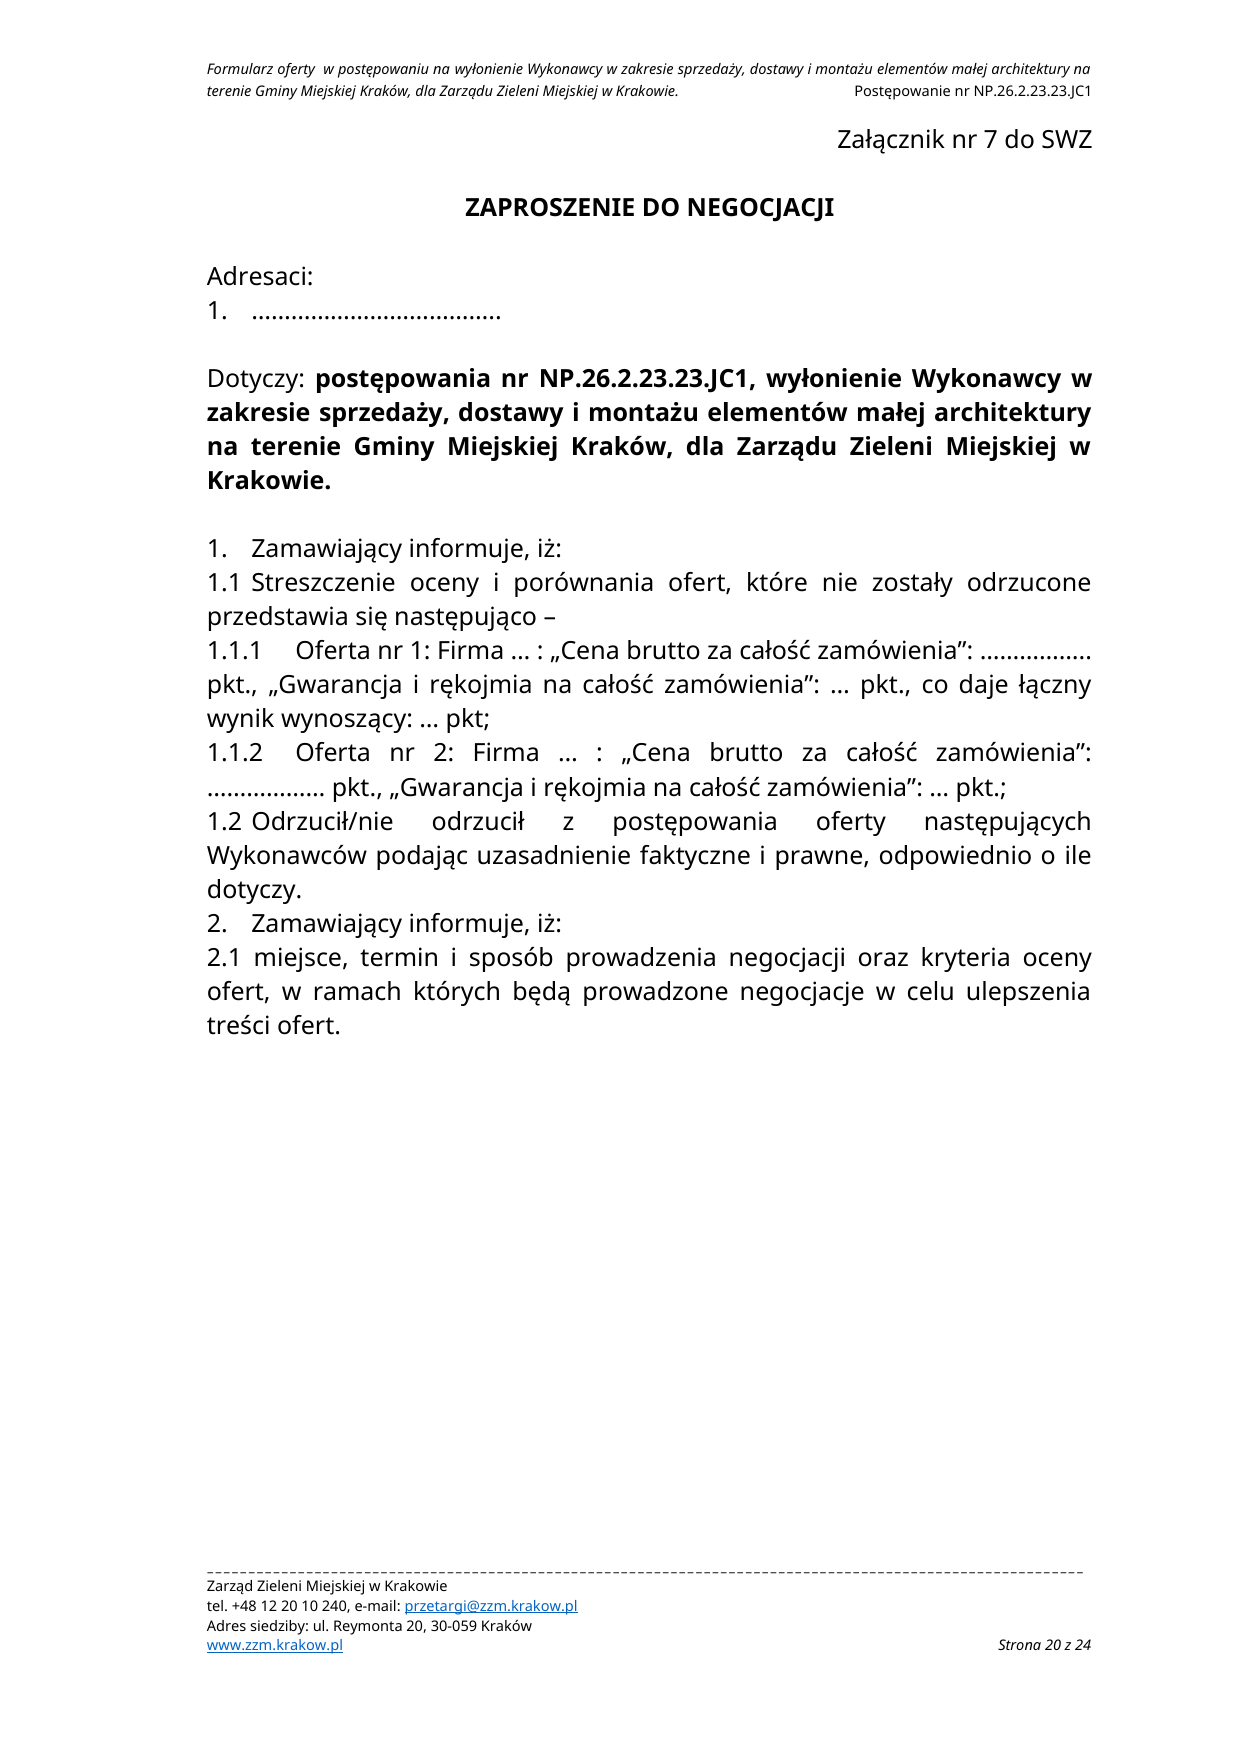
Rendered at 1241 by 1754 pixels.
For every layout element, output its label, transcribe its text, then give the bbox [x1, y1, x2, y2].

list 1. ……………………………….. [207, 292, 1093, 326]
list 2.1 miejsce, termin i sposób prowadzenia negocjacji oraz kryteria oceny ofert, w ramach których będą prowadzone negocjacje w celu ulepszenia treści ofert. [207, 939, 1093, 1042]
text Załącznik nr 7 do SWZ [207, 122, 1093, 156]
list Zamawiający informuje, iż: [207, 905, 1093, 939]
list Dotyczy: postępowania nr NP.26.2.23.23.JC1, wyłonienie Wykonawcy w zakresie sprzedaży, dostawy i montażu elementów małej architektury na terenie Gminy Miejskiej Kraków, dla Zarządu Zieleni Miejskiej w Krakowie. [207, 360, 1093, 497]
list Oferta nr 1: Firma … : „Cena brutto za całość zamówienia”: …………….. pkt., „Gwarancja i rękojmia na całość zamówienia”: … pkt., co daje łączny wynik wynoszący: … pkt; [207, 633, 1093, 735]
list Adresaci: [207, 258, 1093, 292]
list Odrzucił/nie odrzucił z postępowania oferty następujących Wykonawców podając uzasadnienie faktyczne i prawne, odpowiednio o ile dotyczy. [207, 803, 1093, 905]
list Zamawiający informuje, iż: [207, 531, 1093, 565]
list Streszczenie oceny i porównania ofert, które nie zostały odrzucone przedstawia się następująco – [207, 565, 1093, 633]
list Oferta nr 2: Firma … : „Cena brutto za całość zamówienia”: ……………… pkt., „Gwarancja i rękojmia na całość zamówienia”: … pkt.; [207, 735, 1093, 803]
list ZAPROSZENIE DO NEGOCJACJI [207, 190, 1093, 224]
